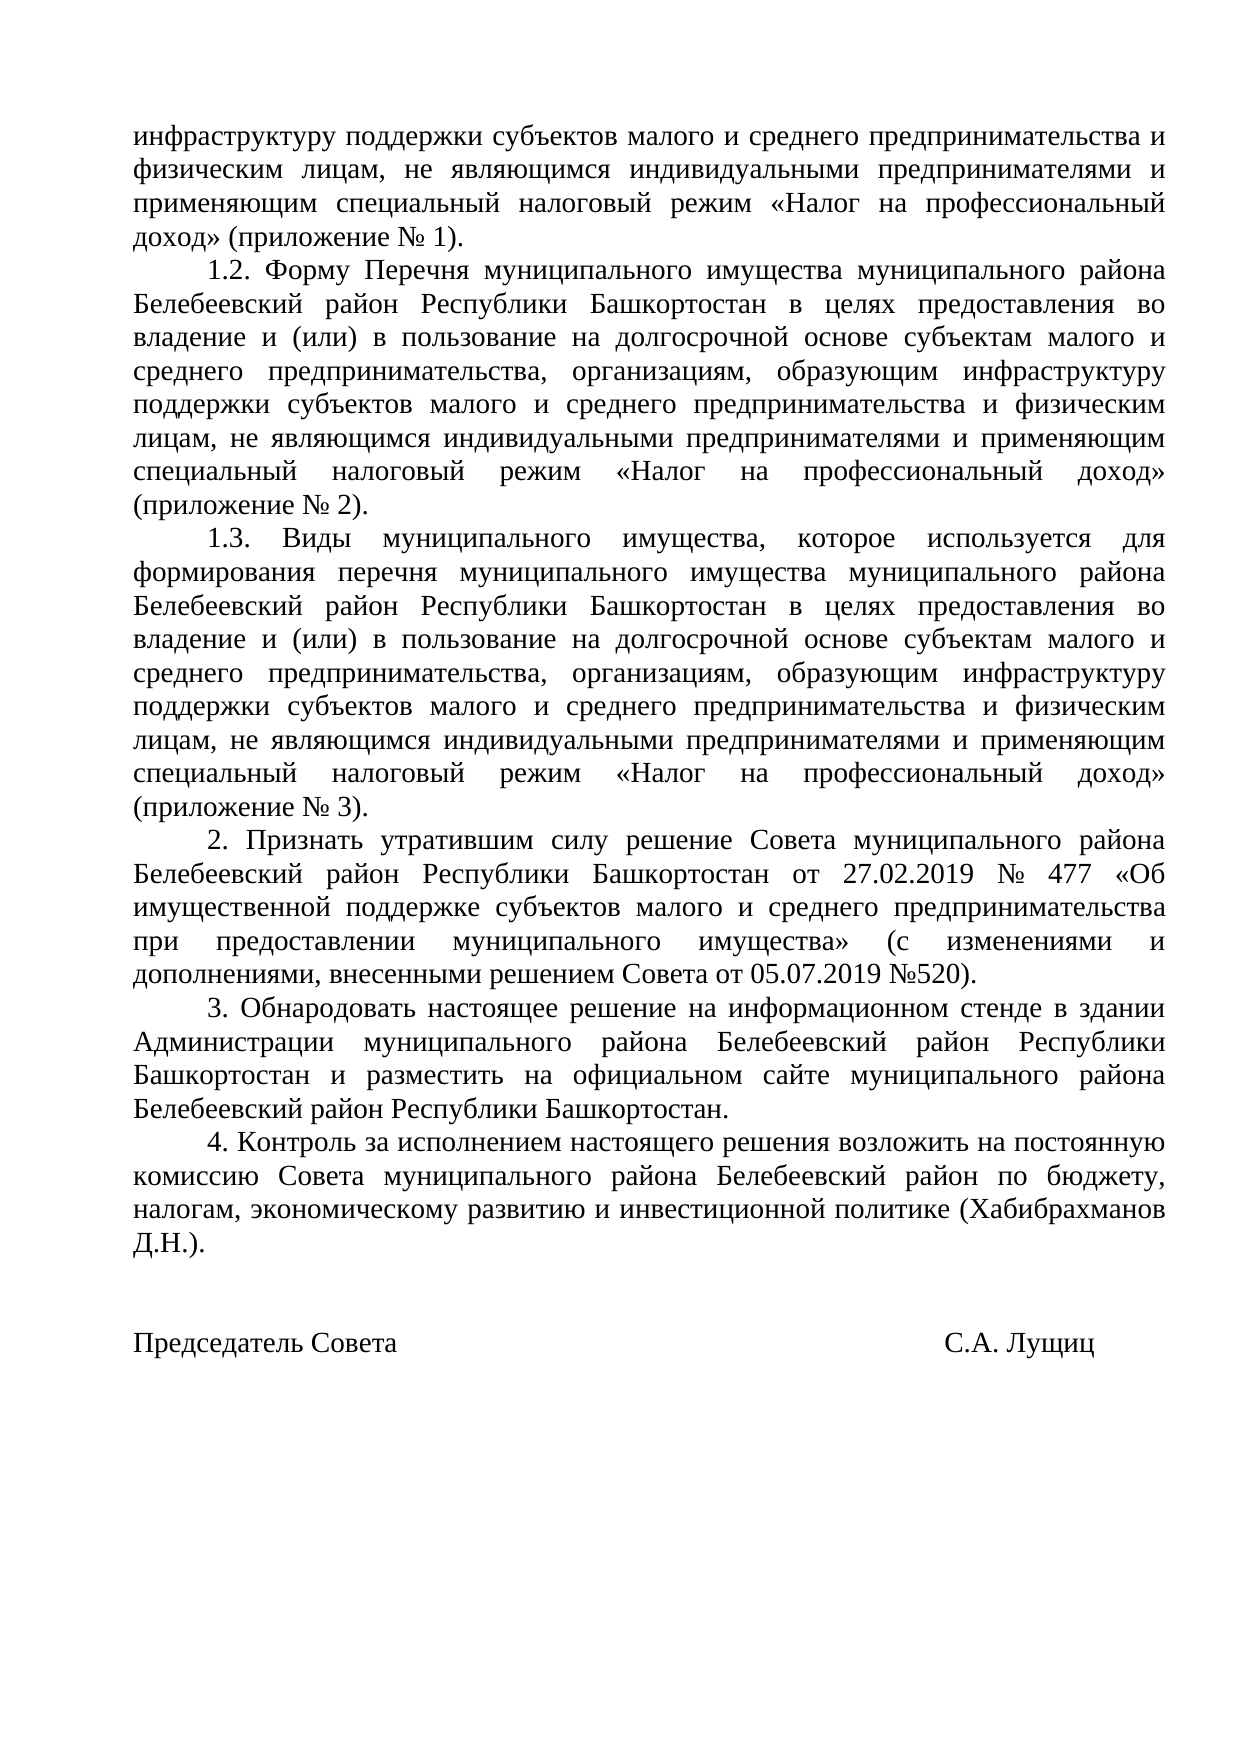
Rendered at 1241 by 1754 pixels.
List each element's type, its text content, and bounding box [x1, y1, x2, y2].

text 4. Контроль за исполнением настоящего решения возложить на постоянную комиссию Совета муниципального района Белебеевский район по бюджету, налогам, экономическому развитию и инвестиционной политике (Хабибрахманов Д.Н.). [133, 1124, 1167, 1258]
text 3. Обнародовать настоящее решение на информационном стенде в здании Администрации муниципального района Белебеевский район Республики Башкортостан и разместить на официальном сайте муниципального района Белебеевский район Республики Башкортостан. [133, 990, 1167, 1124]
text 2. Признать утратившим силу решение Совета муниципального района Белебеевский район Республики Башкортостан от 27.02.2019 № 477 «Об имущественной поддержке субъектов малого и среднего предпринимательства при предоставлении муниципального имущества» (с изменениями и дополнениями, внесенными решением Совета от 05.07.2019 №520). [133, 822, 1167, 990]
text 1.3. Виды муниципального имущества, которое используется для формирования перечня муниципального имущества муниципального района Белебеевский район Республики Башкортостан в целях предоставления во владение и (или) в пользование на долгосрочной основе субъектам малого и среднего предпринимательства, организациям, образующим инфраструктуру поддержки субъектов малого и среднего предпринимательства и физическим лицам, не являющимся индивидуальными предпринимателями и применяющим специальный налоговый режим «Налог на профессиональный доход» (приложение № 3). [133, 521, 1167, 822]
text Председатель Совета С.А. Лущиц [133, 1326, 1167, 1359]
text 1.2. Форму Перечня муниципального имущества муниципального района Белебеевский район Республики Башкортостан в целях предоставления во владение и (или) в пользование на долгосрочной основе субъектам малого и среднего предпринимательства, организациям, образующим инфраструктуру поддержки субъектов малого и среднего предпринимательства и физическим лицам, не являющимся индивидуальными предпринимателями и применяющим специальный налоговый режим «Налог на профессиональный доход» (приложение № 2). [133, 252, 1167, 521]
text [133, 118, 1167, 252]
